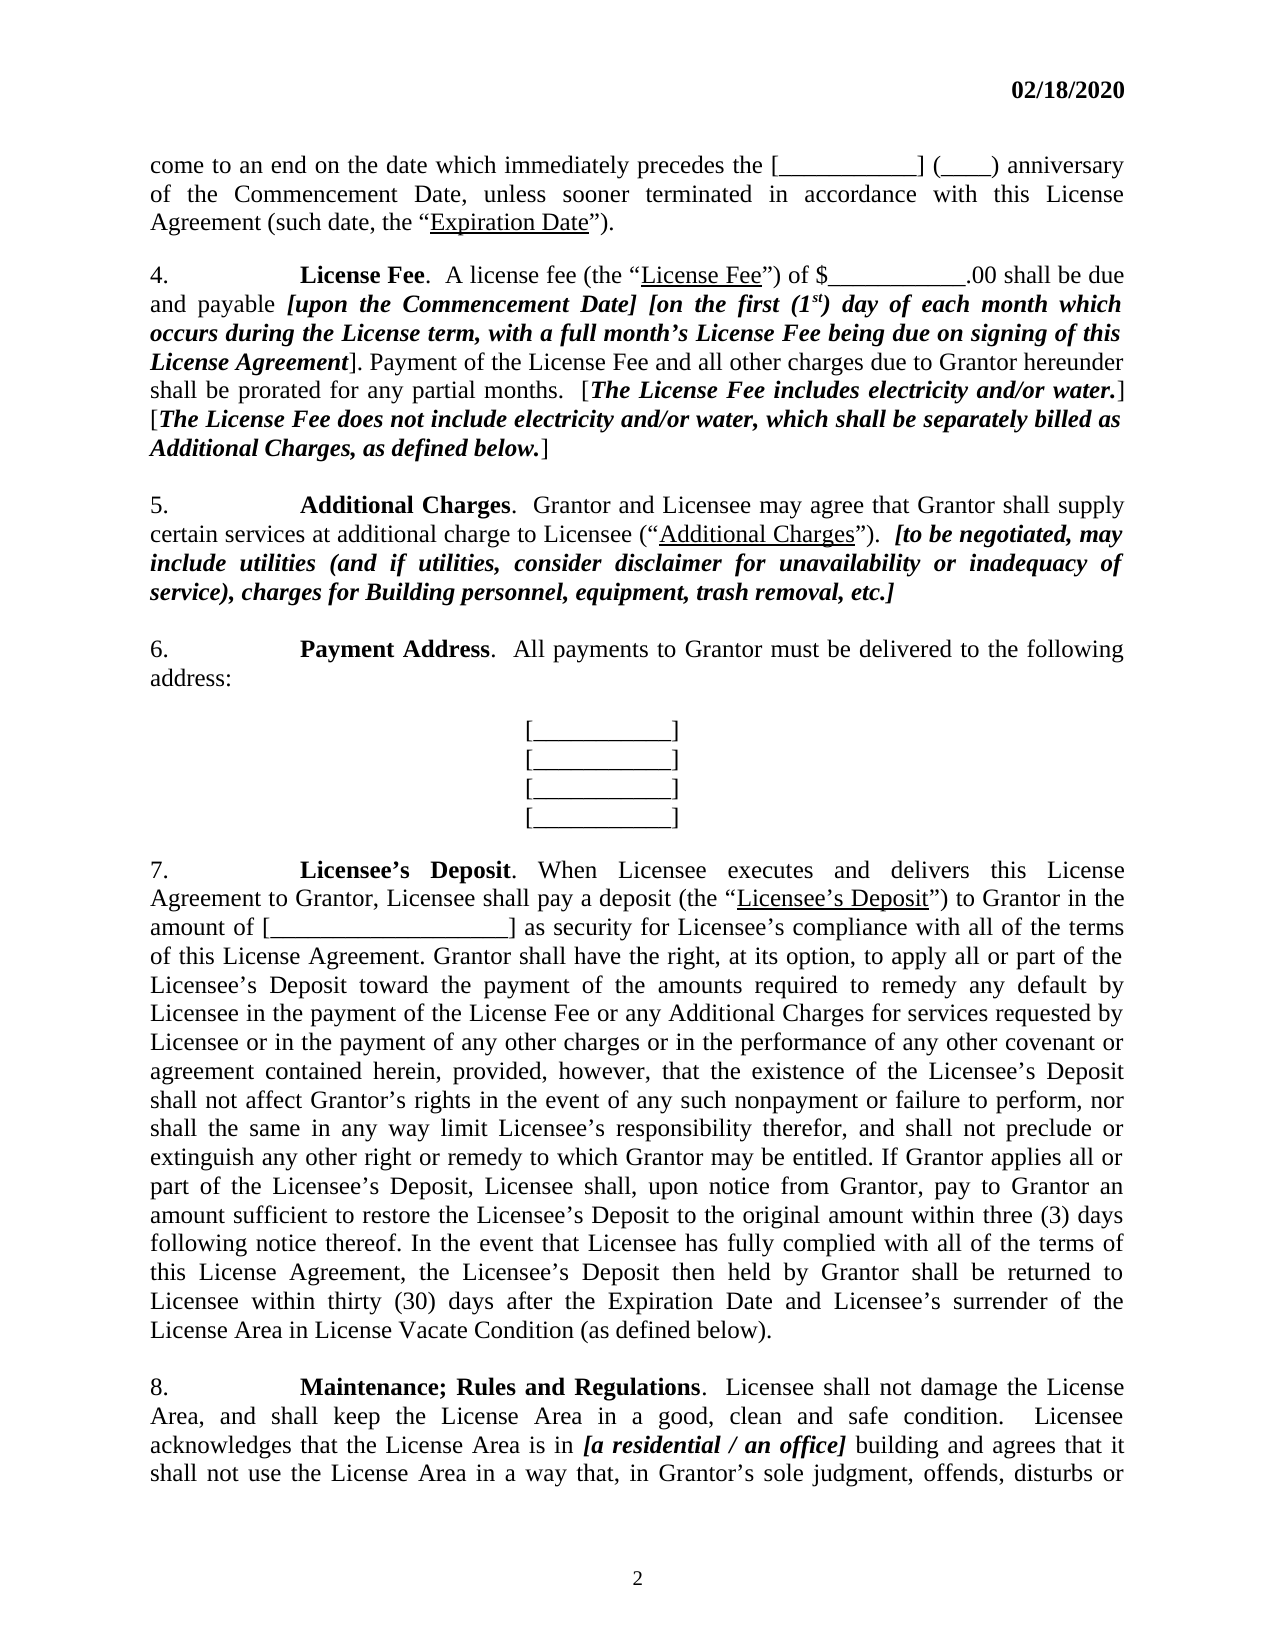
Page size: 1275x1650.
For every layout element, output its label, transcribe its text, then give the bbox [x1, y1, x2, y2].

list License Fee. A license fee (the “License Fee”) of $___________.00 shall be due and payable [upon the Commencement Date] [on the first (1st) day of each month which occurs during the License term, with a full month’s License Fee being due on signing of this License Agreement]. Payment of the License Fee and all other charges due to Grantor hereunder shall be prorated for any partial months. [The License Fee includes electricity and/or water.][The License Fee does not include electricity and/or water, which shall be separately billed as Additional Charges, as defined below.] [150, 260, 1125, 462]
list Payment Address. All payments to Grantor must be delivered to the following address: [150, 634, 1125, 692]
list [150, 150, 1125, 236]
list Licensee’s Deposit. When Licensee executes and delivers this License Agreement to Grantor, Licensee shall pay a deposit (the “Licensee’s Deposit”) to Grantor in the amount of [___________________] as security for Licensee’s compliance with all of the terms of this License Agreement. Grantor shall have the right, at its option, to apply all or part of the Licensee’s Deposit toward the payment of the amounts required to remedy any default by Licensee in the payment of the License Fee or any Additional Charges for services requested by Licensee or in the payment of any other charges or in the performance of any other covenant or agreement contained herein, provided, however, that the existence of the Licensee’s Deposit shall not affect Grantor’s rights in the event of any such nonpayment or failure to perform, nor shall the same in any way limit Licensee’s responsibility therefor, and shall not preclude or extinguish any other right or remedy to which Grantor may be entitled. If Grantor applies all or part of the Licensee’s Deposit, Licensee shall, upon notice from Grantor, pay to Grantor an amount sufficient to restore the Licensee’s Deposit to the original amount within three (3) days following notice thereof. In the event that Licensee has fully complied with all of the terms of this License Agreement, the Licensee’s Deposit then held by Grantor shall be returned to Licensee within thirty (30) days after the Expiration Date and Licensee’s surrender of the License Area in License Vacate Condition (as defined below). [150, 855, 1125, 1343]
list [150, 1372, 1125, 1487]
text [___________] [525, 802, 1125, 831]
text [___________] [525, 716, 1125, 744]
text [___________] [525, 744, 1125, 773]
text [___________] [525, 773, 1125, 802]
list Additional Charges. Grantor and Licensee may agree that Grantor shall supply certain services at additional charge to Licensee (“Additional Charges”). [to be negotiated, may include utilities (and if utilities, consider disclaimer for unavailability or inadequacy of service), charges for Building personnel, equipment, trash removal, etc.] [150, 490, 1125, 605]
